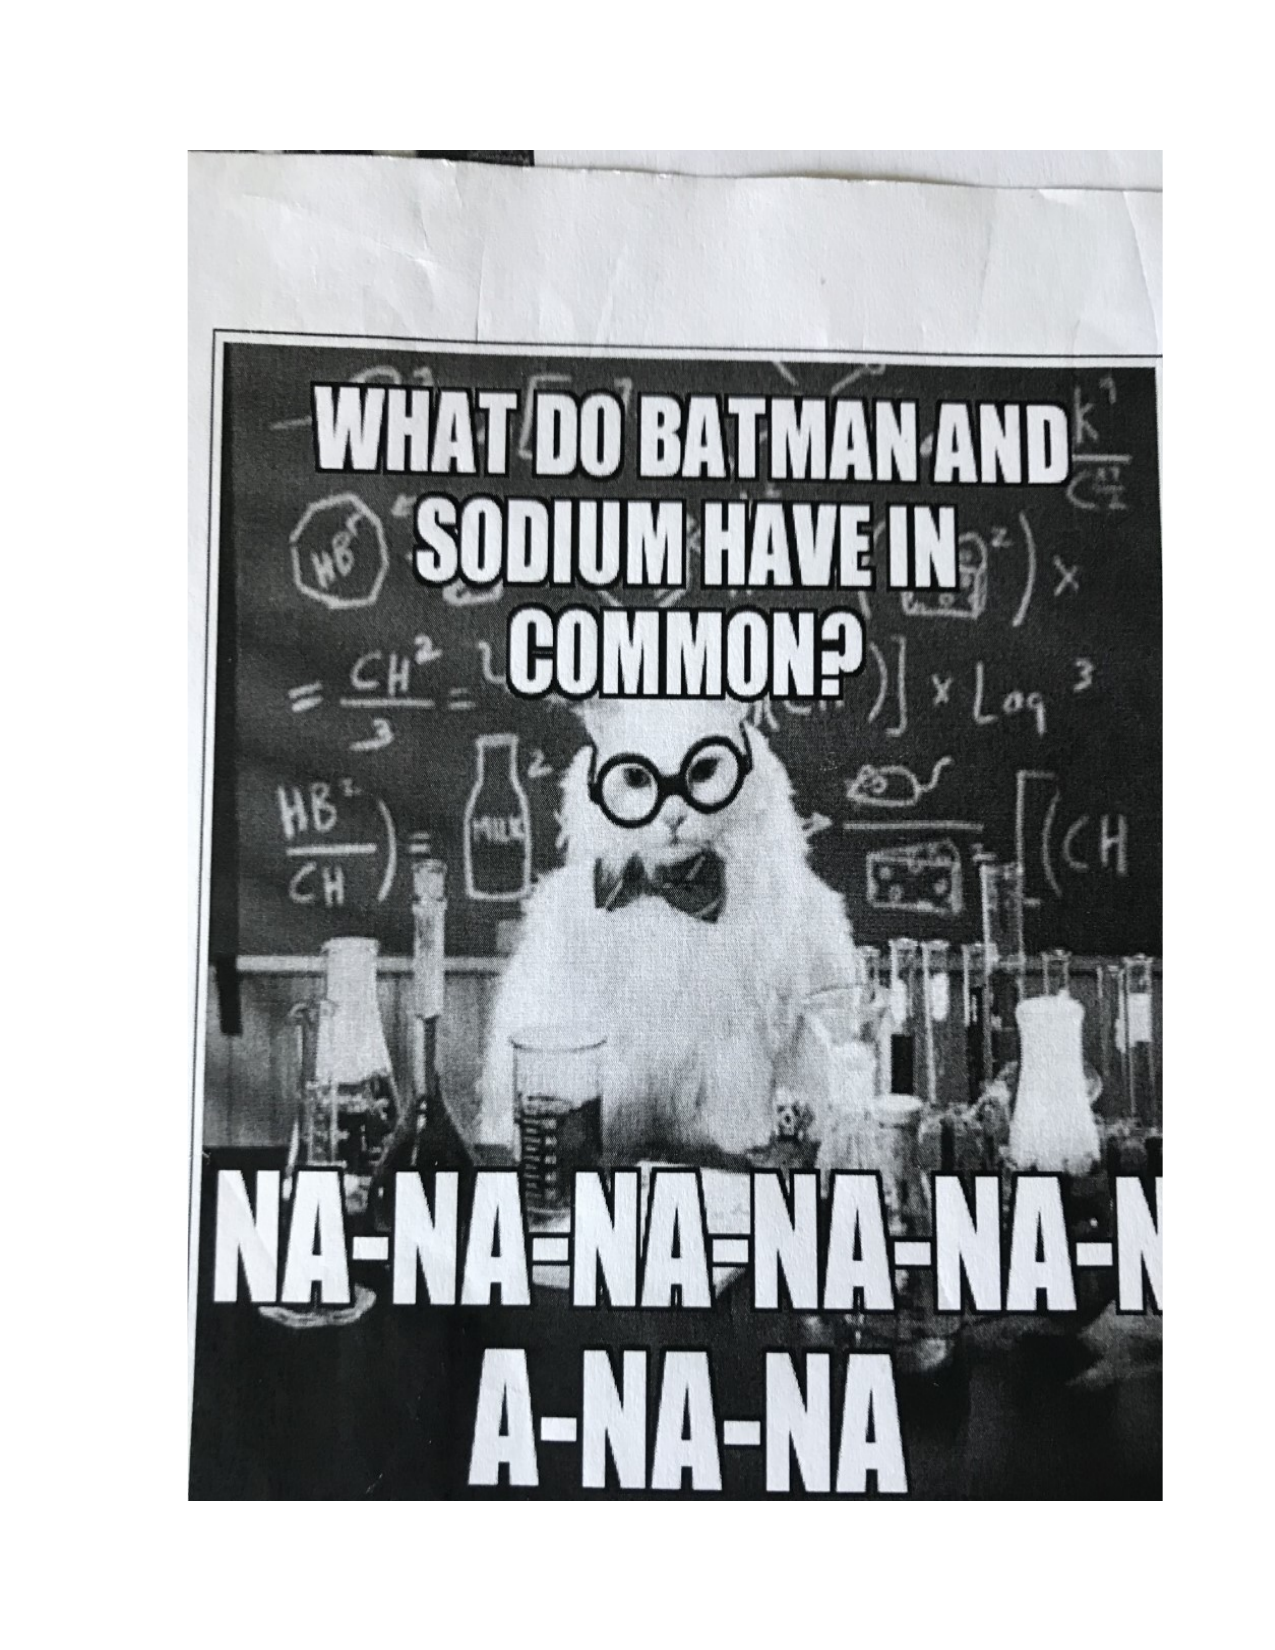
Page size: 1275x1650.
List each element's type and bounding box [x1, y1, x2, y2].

picture [187, 150, 1163, 1501]
